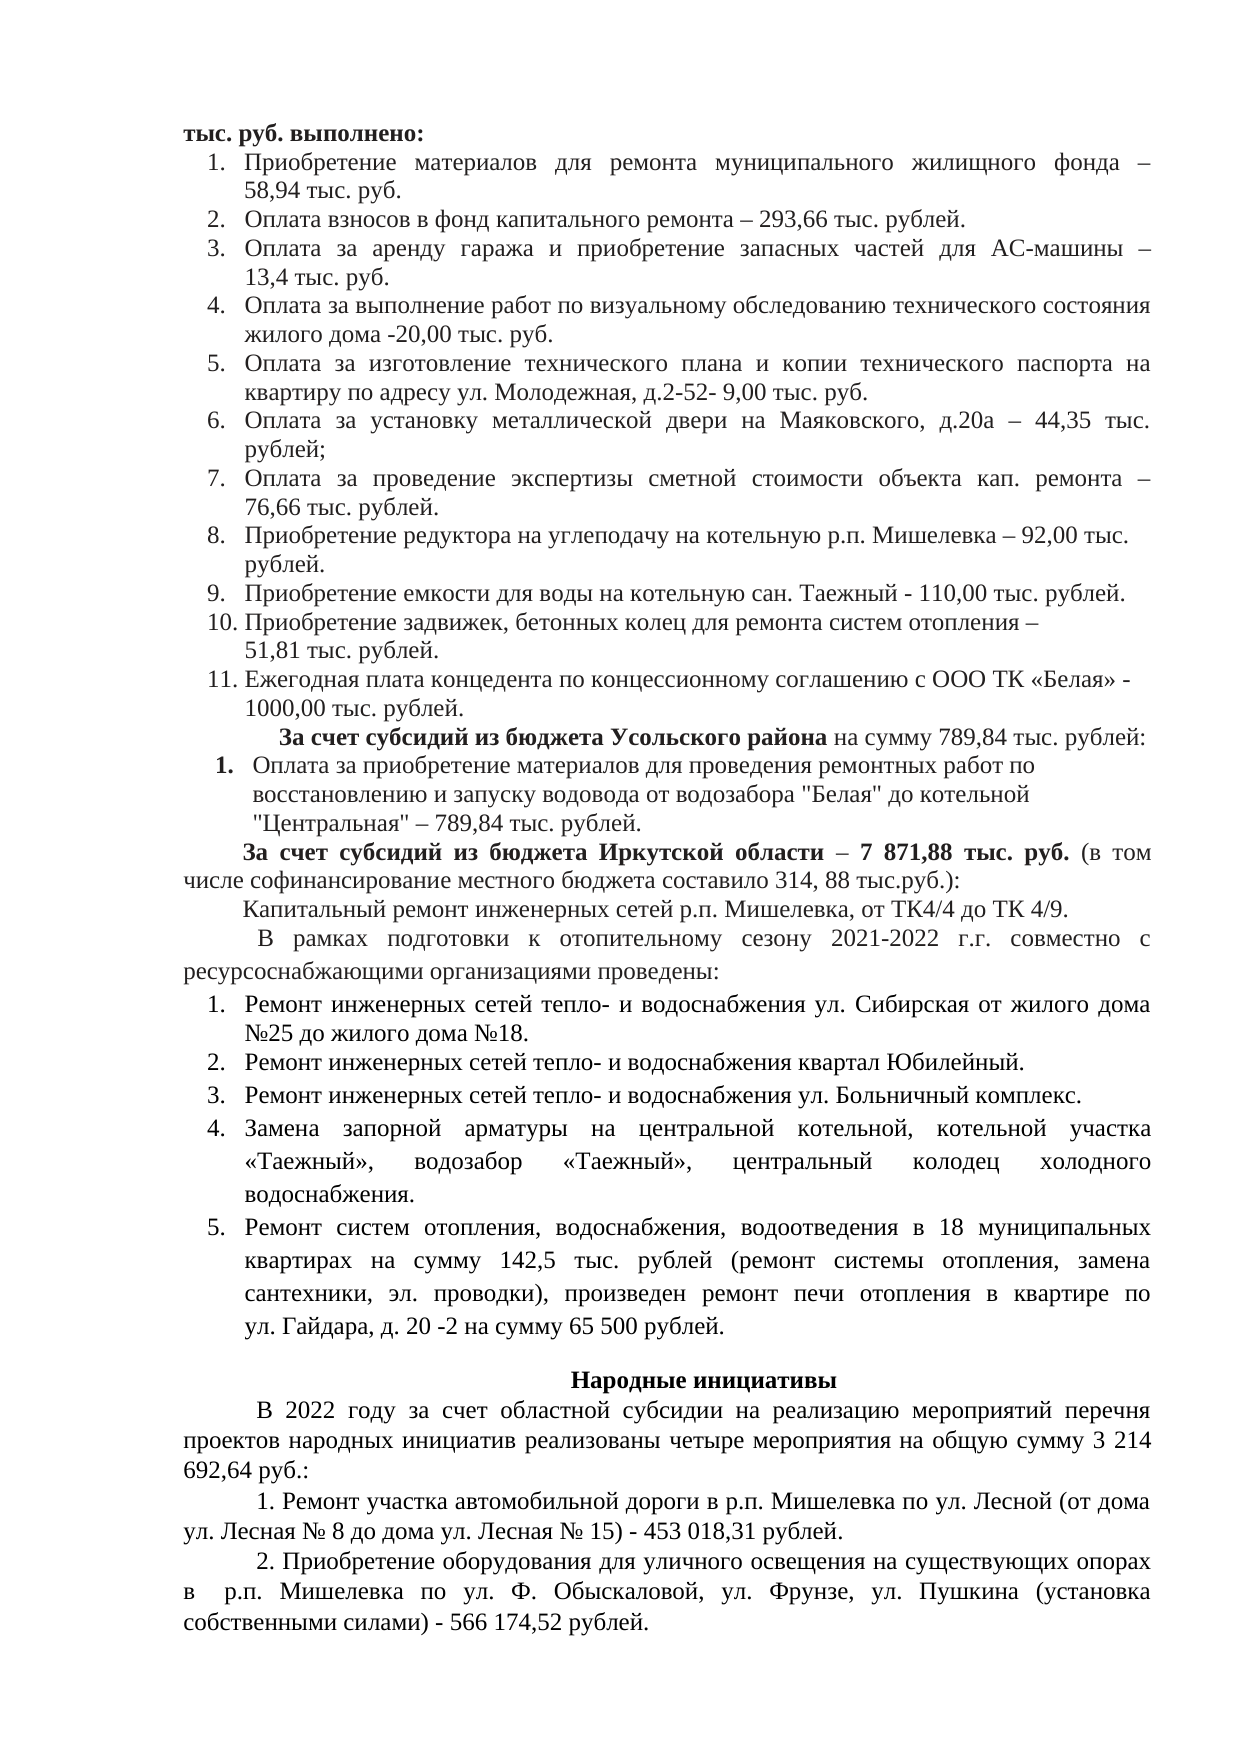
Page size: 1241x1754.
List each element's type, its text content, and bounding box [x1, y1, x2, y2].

list Ремонт инженерных сетей тепло- и водоснабжения ул. Больничный комплекс. [207, 1080, 1152, 1108]
text В рамках подготовки к отопительному сезону 2021-2022 г.г. совместно с ресурсоснабжающими организациями проведены: [183, 923, 1152, 985]
text Капитальный ремонт инженерных сетей р.п. Мишелевка, от ТК4/4 до ТК 4/9. [183, 894, 1152, 923]
list Приобретение материалов для ремонта муниципального жилищного фонда – 58,94 тыс. руб. [207, 147, 1152, 204]
list Ремонт инженерных сетей тепло- и водоснабжения ул. Сибирская от жилого дома №25 до жилого дома №18. [207, 989, 1152, 1047]
text 2. Приобретение оборудования для уличного освещения на существующих опорах в р.п. Мишелевка по ул. Ф. Обыскаловой, ул. Фрунзе, ул. Пушкина (установка собственными силами) - 566 174,52 рублей. [183, 1546, 1152, 1635]
list Ремонт инженерных сетей тепло- и водоснабжения квартал Юбилейный. [207, 1047, 1152, 1075]
text За счет субсидий из бюджета Иркутской области – 7 871,88 тыс. руб. (в том числе софинансирование местного бюджета составило 314, 88 тыс.руб.): [183, 837, 1152, 894]
list Замена запорной арматуры на центральной котельной, котельной участка «Таежный», водозабор «Таежный», центральный колодец холодного водоснабжения. [207, 1113, 1152, 1207]
text 1. Ремонт участка автомобильной дороги в р.п. Мишелевка по ул. Лесной (от дома ул. Лесная № 8 до дома ул. Лесная № 15) - 453 018,31 рублей. [183, 1486, 1152, 1545]
list Оплата за установку металлической двери на Маяковского, д.20а – 44,35 тыс. рублей; [207, 406, 1152, 463]
list Оплата за изготовление технического плана и копии технического паспорта на квартиру по адресу ул. Молодежная, д.2-52- 9,00 тыс. руб. [207, 348, 1152, 406]
list Оплата за проведение экспертизы сметной стоимости объекта кап. ремонта – 76,66 тыс. рублей. [207, 463, 1152, 521]
list Приобретение емкости для воды на котельную сан. Таежный - 110,00 тыс. рублей. [207, 578, 1152, 607]
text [183, 118, 1152, 147]
list Оплата за приобретение материалов для проведения ремонтных работ по восстановлению и запуску водовода от водозабора "Белая" до котельной "Центральная" – 789,84 тыс. рублей. [215, 751, 1152, 837]
list Оплата за аренду гаража и приобретение запасных частей для АС-машины – 13,4 тыс. руб. [207, 233, 1152, 291]
list Ежегодная плата концедента по концессионному соглашению с ООО ТК «Белая» - 1000,00 тыс. рублей. [207, 664, 1152, 722]
list Оплата за выполнение работ по визуальному обследованию технического состояния жилого дома -20,00 тыс. руб. [207, 291, 1152, 348]
list Ремонт систем отопления, водоснабжения, водоотведения в 18 муниципальных квартирах на сумму 142,5 тыс. рублей (ремонт системы отопления, замена сантехники, эл. проводки), произведен ремонт печи отопления в квартире по ул. Гайдара, д. 20 -2 на сумму 65 500 рублей. [207, 1212, 1152, 1339]
text В 2022 году за счет областной субсидии на реализацию мероприятий перечня проектов народных инициатив реализованы четыре мероприятия на общую сумму 3 214 692,64 руб.: [183, 1395, 1152, 1484]
text За счет субсидий из бюджета Усольского района на сумму 789,84 тыс. рублей: [244, 722, 1152, 751]
list Оплата взносов в фонд капитального ремонта – 293,66 тыс. рублей. [207, 204, 1152, 233]
text Народные инициативы [183, 1365, 1152, 1393]
list Приобретение редуктора на углеподачу на котельную р.п. Мишелевка – 92,00 тыс. рублей. [207, 521, 1152, 578]
list Приобретение задвижек, бетонных колец для ремонта систем отопления – 51,81 тыс. рублей. [207, 607, 1152, 664]
